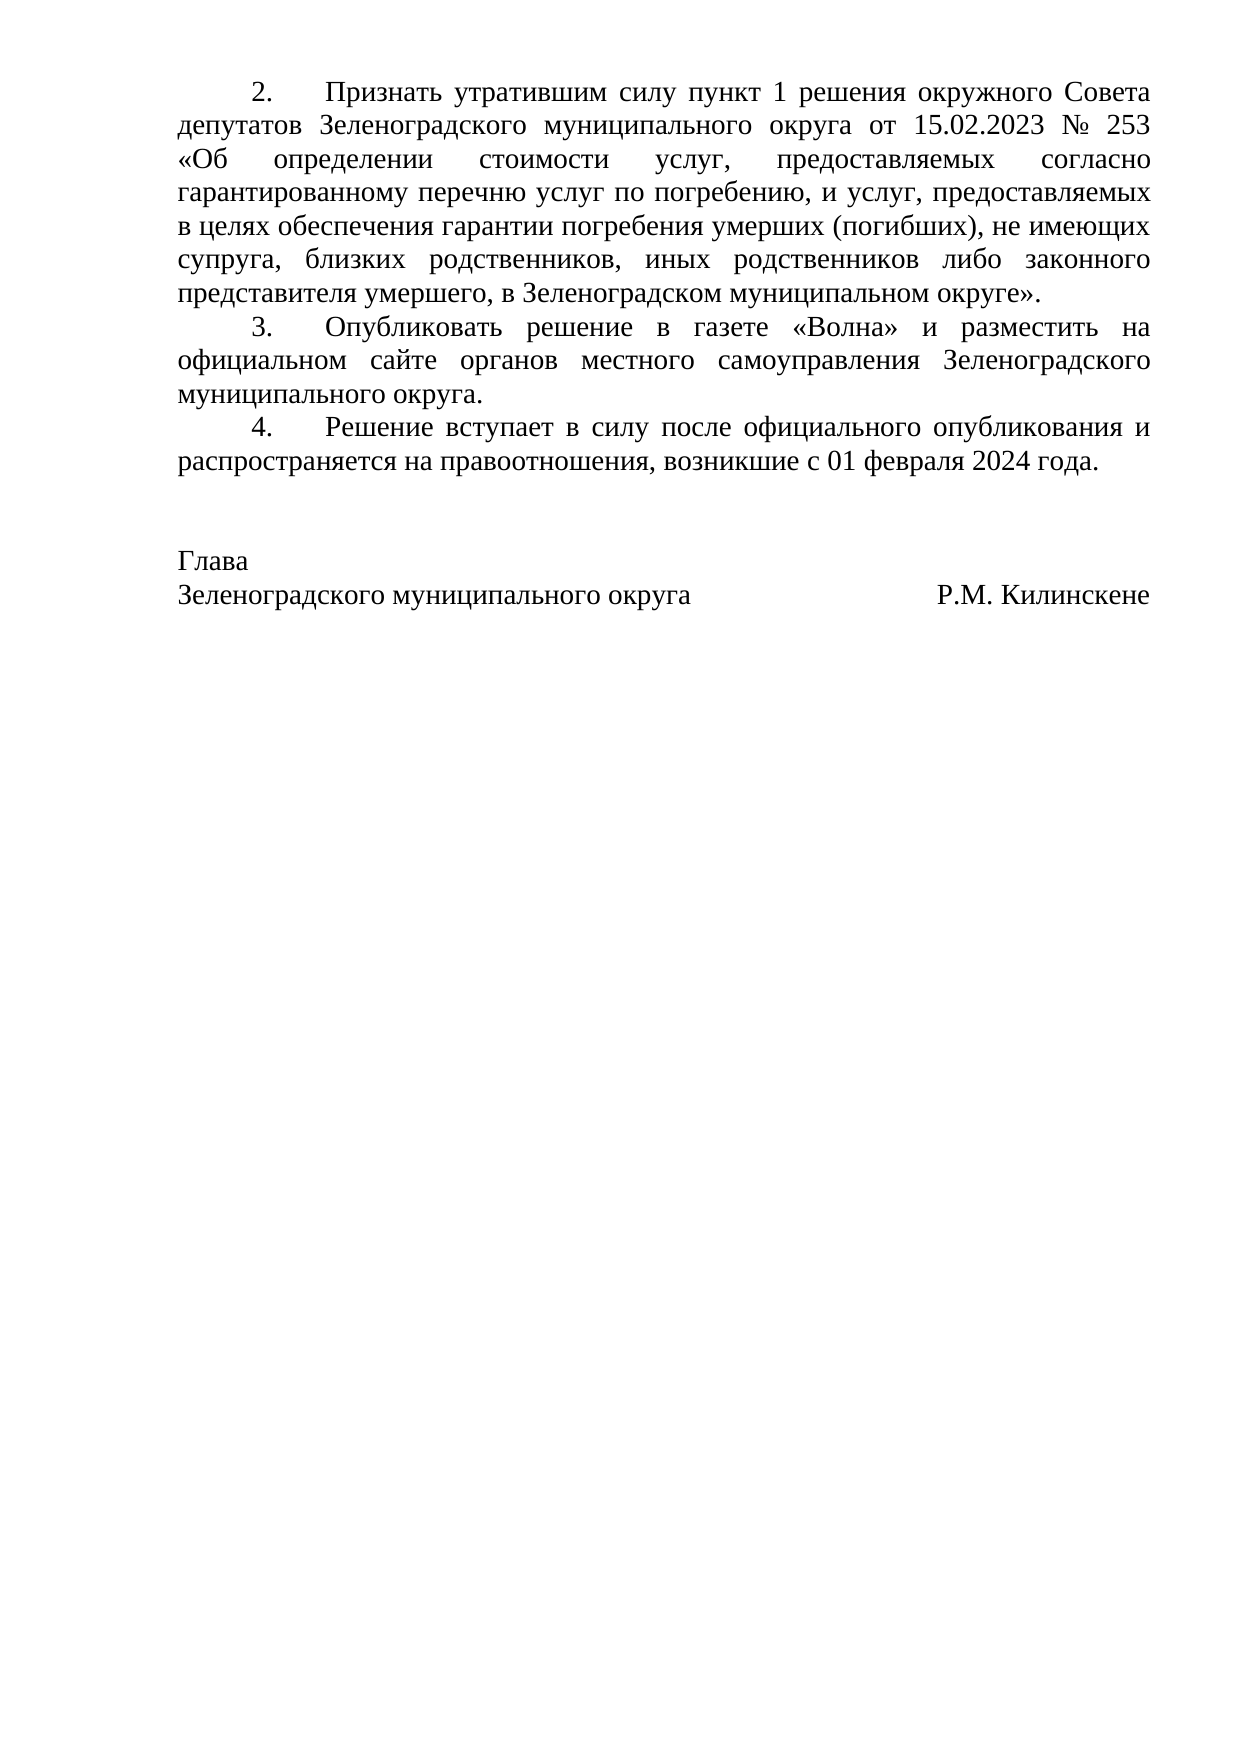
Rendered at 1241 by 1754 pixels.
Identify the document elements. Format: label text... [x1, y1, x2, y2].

text Зеленоградского муниципального округа Р.М. Килинскене [177, 577, 1152, 611]
text Глава [177, 543, 1152, 577]
list Опубликовать решение в газете «Волна» и разместить на официальном сайте органов местного самоуправления Зеленоградского муниципального округа. [177, 309, 1152, 409]
list Решение вступает в силу после официального опубликования и распространяется на правоотношения, возникшие с 01 февраля 2024 года. [177, 409, 1152, 476]
list Признать утратившим силу пункт 1 решения окружного Совета депутатов Зеленоградского муниципального округа от 15.02.2023 № 253 «Об определении стоимости услуг, предоставляемых согласно гарантированному перечню услуг по погребению, и услуг, предоставляемых в целях обеспечения гарантии погребения умерших (погибших), не имеющих супруга, близких родственников, иных родственников либо законного представителя умершего, в Зеленоградском муниципальном округе». [177, 74, 1152, 309]
